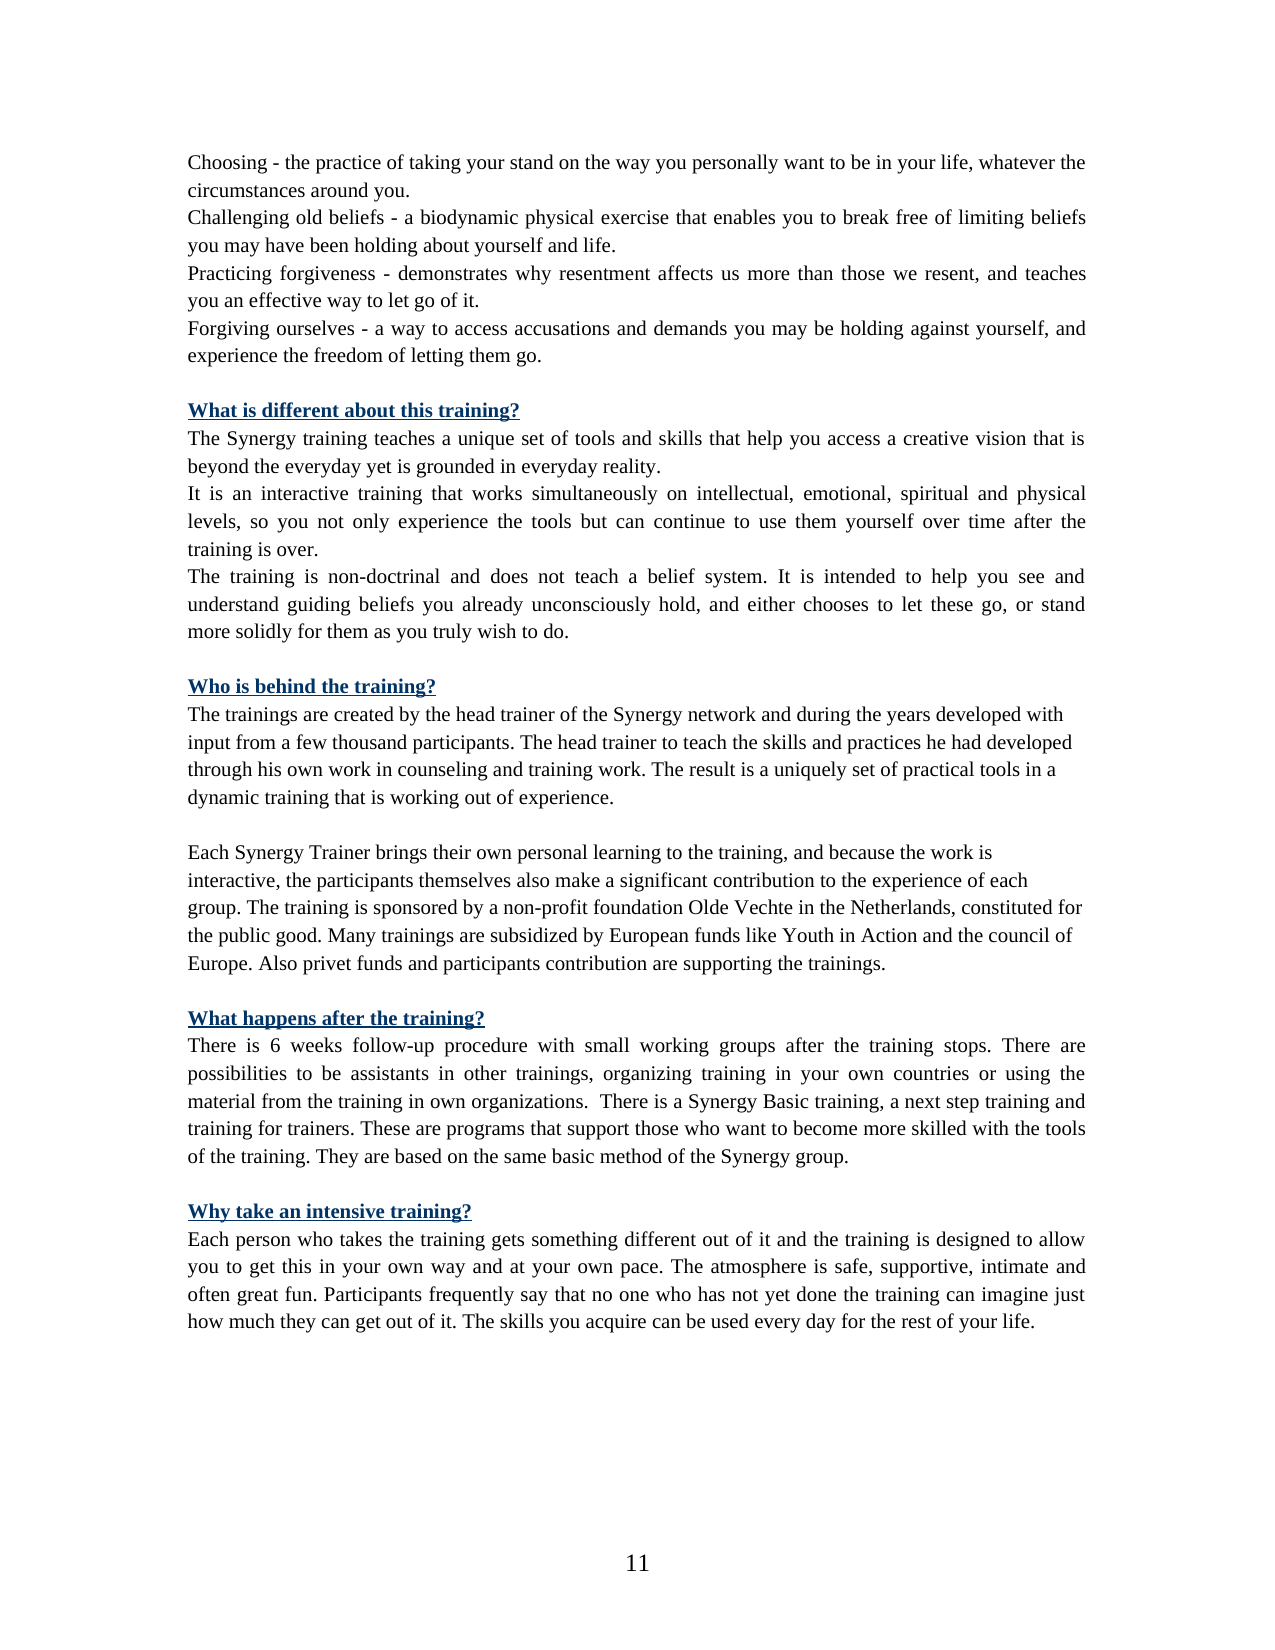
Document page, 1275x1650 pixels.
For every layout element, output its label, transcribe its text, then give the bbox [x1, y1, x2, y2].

text Forgiving ourselves - a way to access accusations and demands you may be holding against yourself, and experience the freedom of letting them go. [187, 316, 1087, 367]
text The training is non-doctrinal and does not teach a belief system. It is intended to help you see and understand guiding beliefs you already unconsciously hold, and either chooses to let these go, or stand more solidly for them as you truly wish to do. [187, 564, 1087, 643]
text Why take an intensive training? [187, 1199, 1087, 1223]
text Each person who takes the training gets something different out of it and the training is designed to allow you to get this in your own way and at your own pace. The atmosphere is safe, supportive, intimate and often great fun. Participants frequently say that no one who has not yet done the training can imagine just how much they can get out of it. The skills you acquire can be used every day for the rest of your life. [187, 1227, 1087, 1333]
text Practicing forgiveness - demonstrates why resentment affects us more than those we resent, and teaches you an effective way to let go of it. [187, 260, 1087, 312]
text Challenging old beliefs - a biodynamic physical exercise that enables you to break free of limiting beliefs you may have been holding about yourself and life. [187, 205, 1087, 257]
text Who is behind the training? [187, 647, 1087, 698]
text What is different about this training? [187, 371, 1087, 422]
text Choosing - the practice of taking your stand on the way you personally want to be in your life, whatever the circumstances around you. [187, 150, 1087, 202]
text What happens after the training? [187, 1006, 1087, 1030]
text There is 6 weeks follow-up procedure with small working groups after the training stops. There are possibilities to be assistants in other trainings, organizing training in your own countries or using the material from the training in own organizations. There is a Synergy Basic training, a next step training and training for trainers. These are programs that support those who want to become more skilled with the tools of the training. They are based on the same basic method of the Synergy group. [187, 1033, 1087, 1168]
text The Synergy training teaches a unique set of tools and skills that help you access a creative vision that is beyond the everyday yet is grounded in everyday reality. [187, 426, 1087, 478]
text The trainings are created by the head trainer of the Synergy network and during the years developed with input from a few thousand participants. The head trainer to teach the skills and practices he had developed through his own work in counseling and training work. The result is a uniquely set of practical tools in a dynamic training that is working out of experience. Each Synergy Trainer brings their own personal learning to the training, and because the work is interactive, the participants themselves also make a significant contribution to the experience of each group. The training is sponsored by a non-profit foundation Olde Vechte in the Netherlands, constituted for the public good. Many trainings are subsidized by European funds like Youth in Action and the council of Europe. Also privet funds and participants contribution are supporting the trainings. [187, 702, 1087, 974]
text It is an interactive training that works simultaneously on intellectual, emotional, spiritual and physical levels, so you not only experience the tools but can continue to use them yourself over time after the training is over. [187, 481, 1087, 561]
